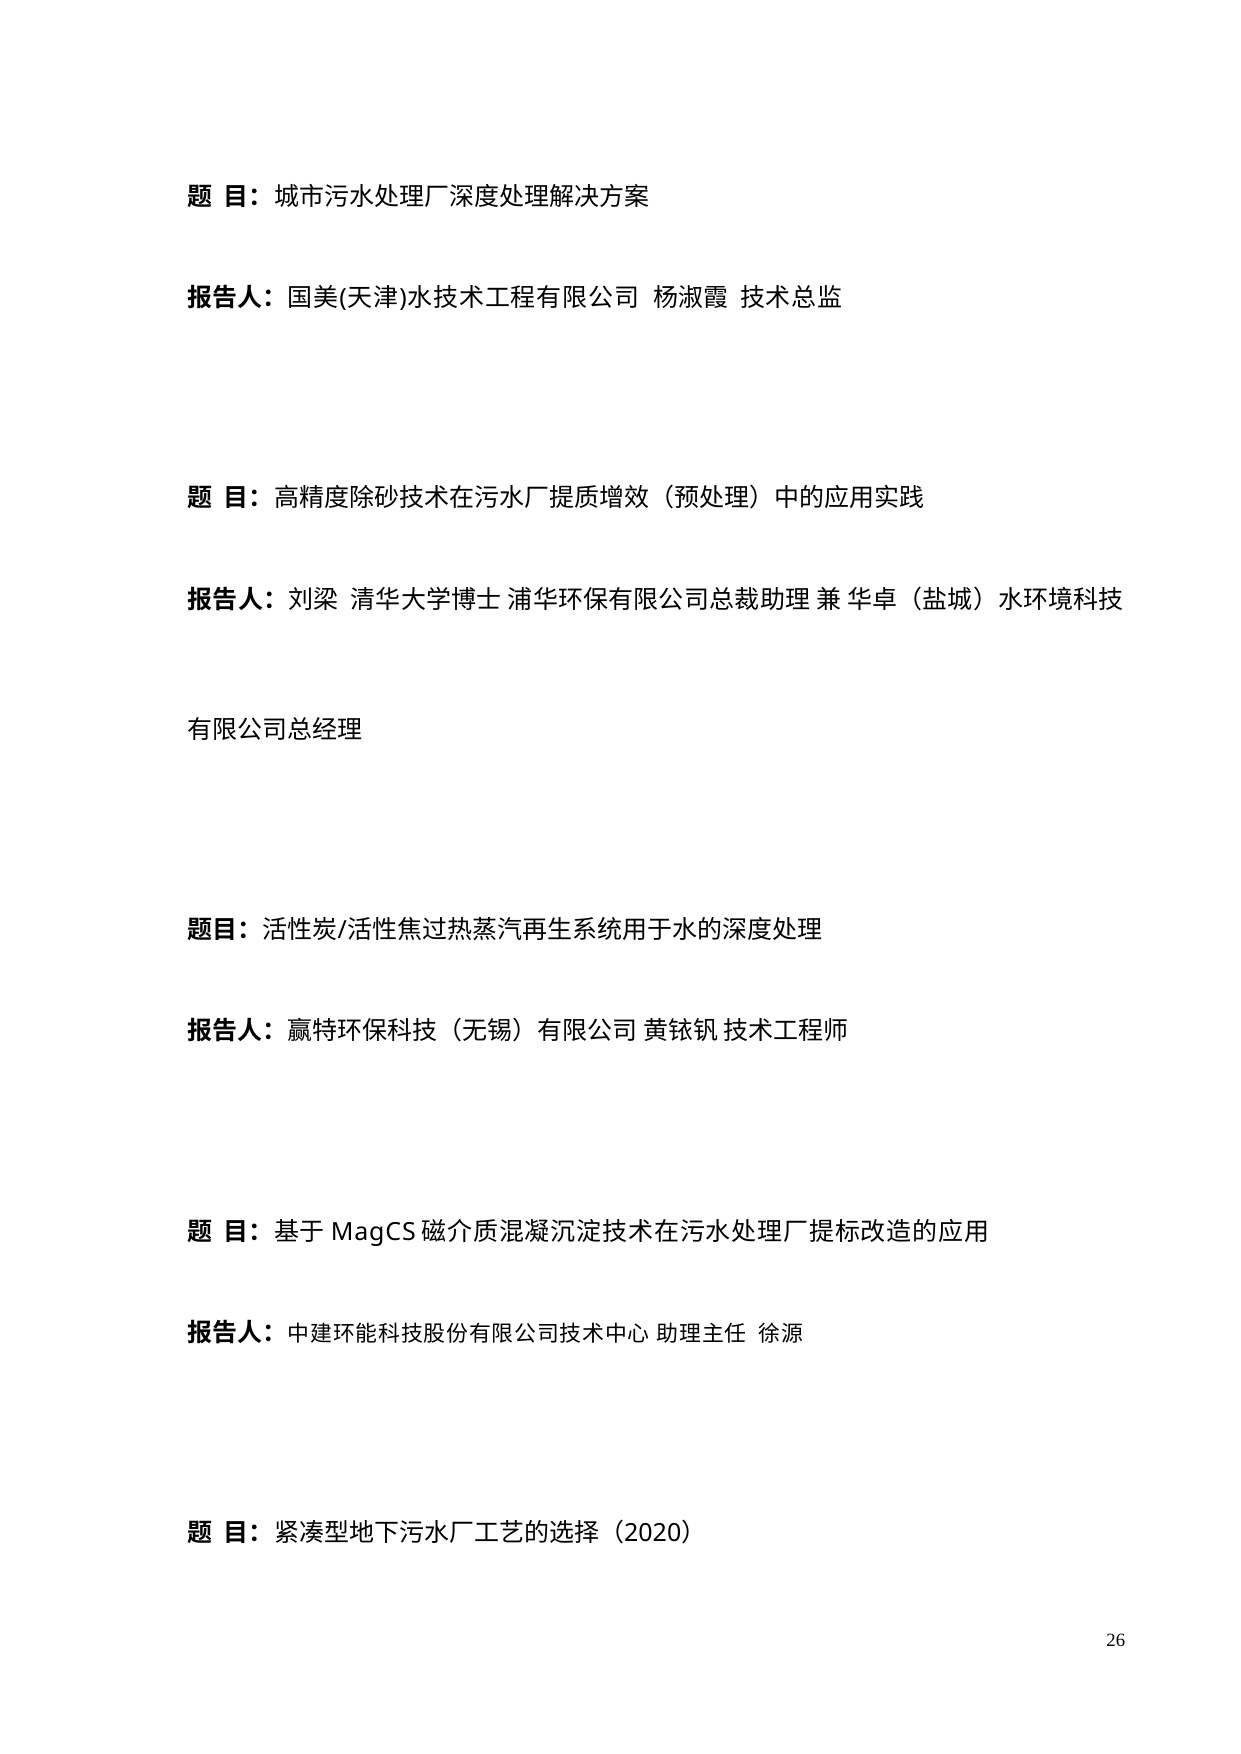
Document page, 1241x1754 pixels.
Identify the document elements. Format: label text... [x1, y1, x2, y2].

text 题 目：高精度除砂技术在污水厂提质增效（预处理）中的应用实践 [187, 463, 1125, 528]
text 题目：活性炭/活性焦过热蒸汽再生系统用于水的深度处理 [187, 895, 1125, 960]
text 报告人：赢特环保科技（无锡）有限公司 黄铱钒 技术工程师 [187, 996, 1125, 1061]
text 题 目：基于MagCS磁介质混凝沉淀技术在污水处理厂提标改造的应用 [187, 1197, 1125, 1262]
text 报告人：中建环能科技股份有限公司技术中心 助理主任 徐源 [187, 1298, 1125, 1363]
text 报告人：国美(天津)水技术工程有限公司 杨淑霞 技术总监 [187, 263, 1125, 328]
text 题 目：紧凑型地下污水厂工艺的选择（2020） [187, 1498, 1125, 1563]
text 题 目：城市污水处理厂深度处理解决方案 [187, 162, 1125, 227]
text 报告人：刘梁 清华大学博士 浦华环保有限公司总裁助理 兼 华卓（盐城）水环境科技有限公司总经理 [187, 565, 1125, 760]
